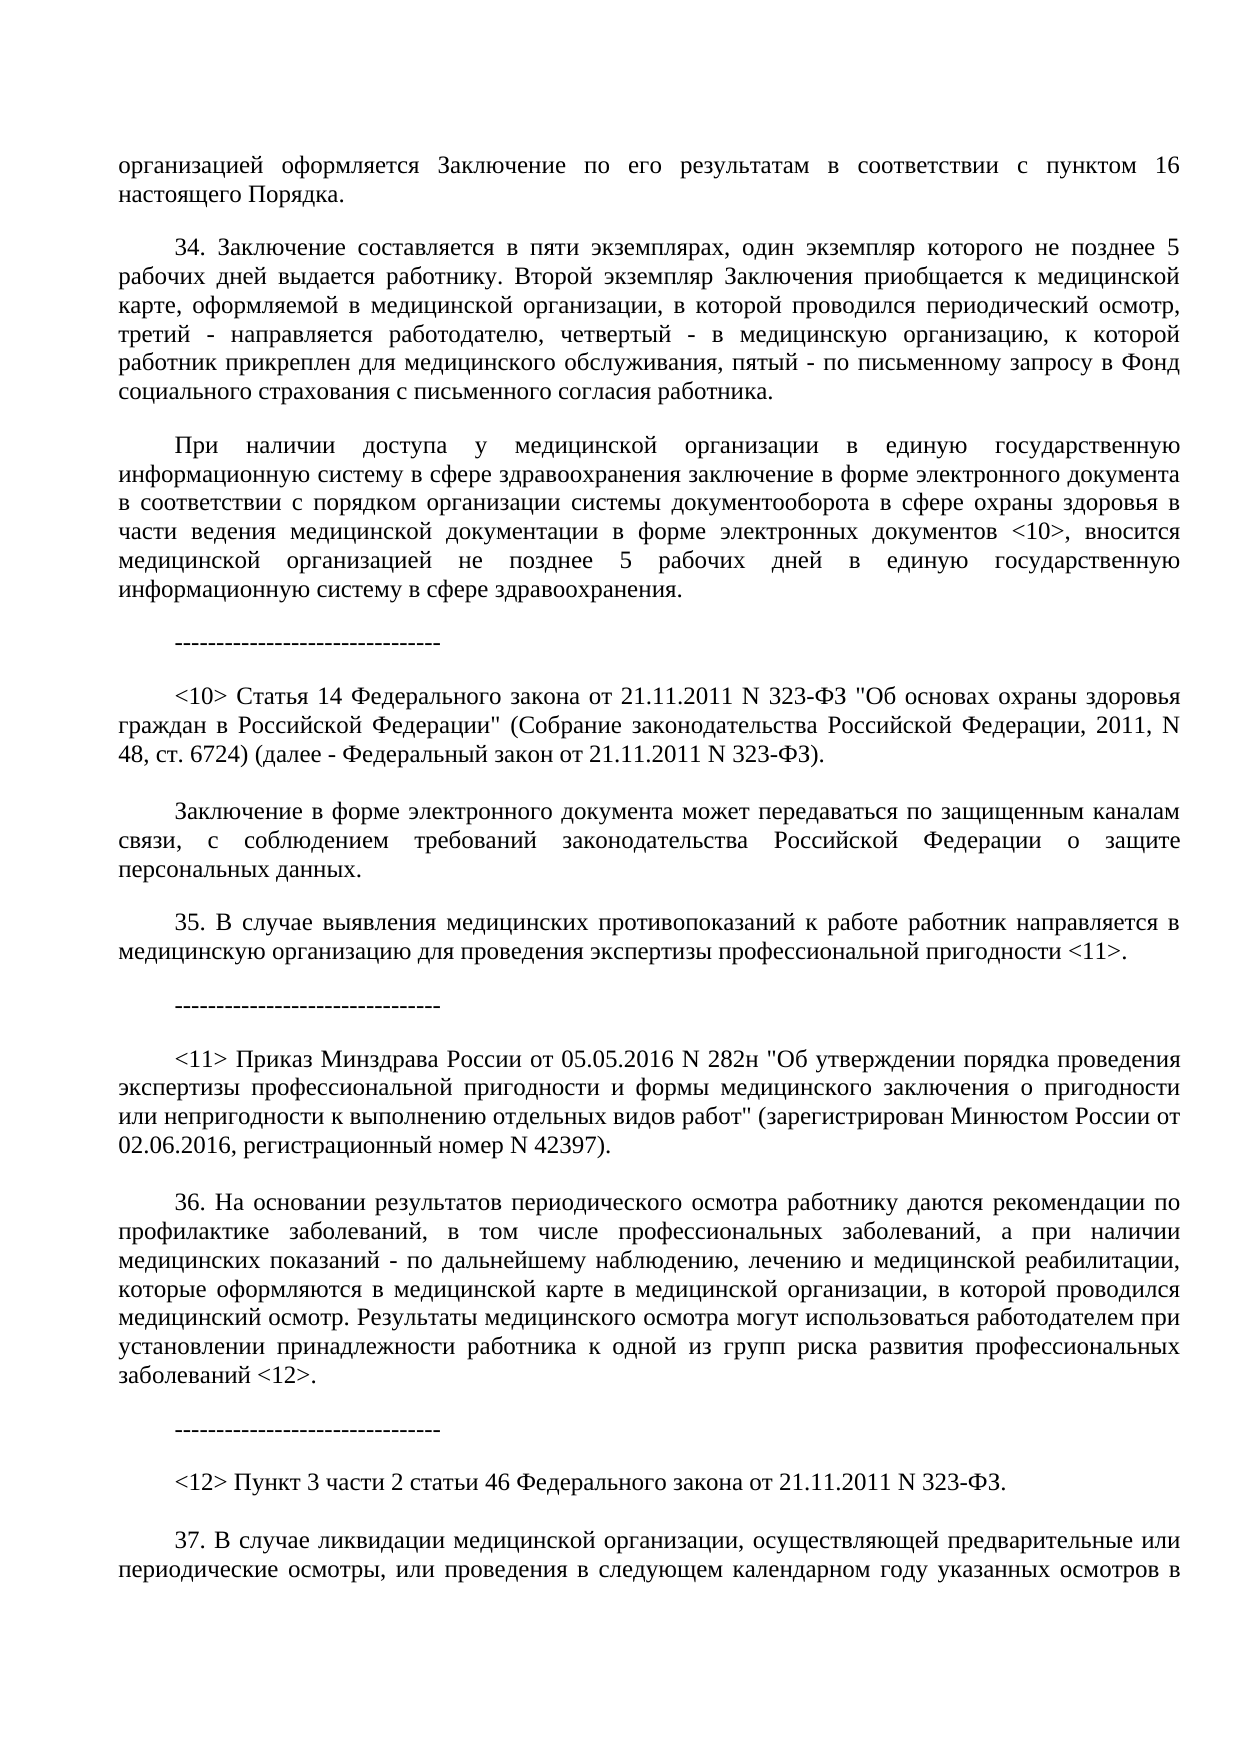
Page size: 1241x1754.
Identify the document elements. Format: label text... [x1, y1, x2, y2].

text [118, 150, 1181, 207]
text <10> Статья 14 Федерального закона от 21.11.2011 N 323-ФЗ "Об основах охраны здоровья граждан в Российской Федерации" (Собрание законодательства Российской Федерации, 2011, N 48, ст. 6724) (далее - Федеральный закон от 21.11.2011 N 323-ФЗ). [118, 681, 1181, 767]
text Заключение в форме электронного документа может передаваться по защищенным каналам связи, с соблюдением требований законодательства Российской Федерации о защите персональных данных. [118, 796, 1181, 882]
text 36. На основании результатов периодического осмотра работнику даются рекомендации по профилактике заболеваний, в том числе профессиональных заболеваний, а при наличии медицинских показаний - по дальнейшему наблюдению, лечению и медицинской реабилитации, которые оформляются в медицинской карте в медицинской организации, в которой проводился медицинский осмотр. Результаты медицинского осмотра могут использоваться работодателем при установлении принадлежности работника к одной из групп риска развития профессиональных заболеваний <12>. [118, 1187, 1181, 1389]
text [118, 1525, 1181, 1582]
text -------------------------------- [118, 1414, 1181, 1442]
text 34. Заключение составляется в пяти экземплярах, один экземпляр которого не позднее 5 рабочих дней выдается работнику. Второй экземпляр Заключения приобщается к медицинской карте, оформляемой в медицинской организации, в которой проводился периодический осмотр, третий - направляется работодателю, четвертый - в медицинскую организацию, к которой работник прикреплен для медицинского обслуживания, пятый - по письменному запросу в Фонд социального страхования с письменного согласия работника. [118, 232, 1181, 405]
text <12> Пункт 3 части 2 статьи 46 Федерального закона от 21.11.2011 N 323-ФЗ. [118, 1467, 1181, 1496]
text При наличии доступа у медицинской организации в единую государственную информационную систему в сфере здравоохранения заключение в форме электронного документа в соответствии с порядком организации системы документооборота в сфере охраны здоровья в части ведения медицинской документации в форме электронных документов <10>, вносится медицинской организацией не позднее 5 рабочих дней в единую государственную информационную систему в сфере здравоохранения. [118, 430, 1181, 602]
text 35. В случае выявления медицинских противопоказаний к работе работник направляется в медицинскую организацию для проведения экспертизы профессиональной пригодности <11>. [118, 907, 1181, 965]
text <11> Приказ Минздрава России от 05.05.2016 N 282н "Об утверждении порядка проведения экспертизы профессиональной пригодности и формы медицинского заключения о пригодности или непригодности к выполнению отдельных видов работ" (зарегистрирован Минюстом России от 02.06.2016, регистрационный номер N 42397). [118, 1044, 1181, 1159]
text -------------------------------- [118, 627, 1181, 656]
text -------------------------------- [118, 990, 1181, 1019]
